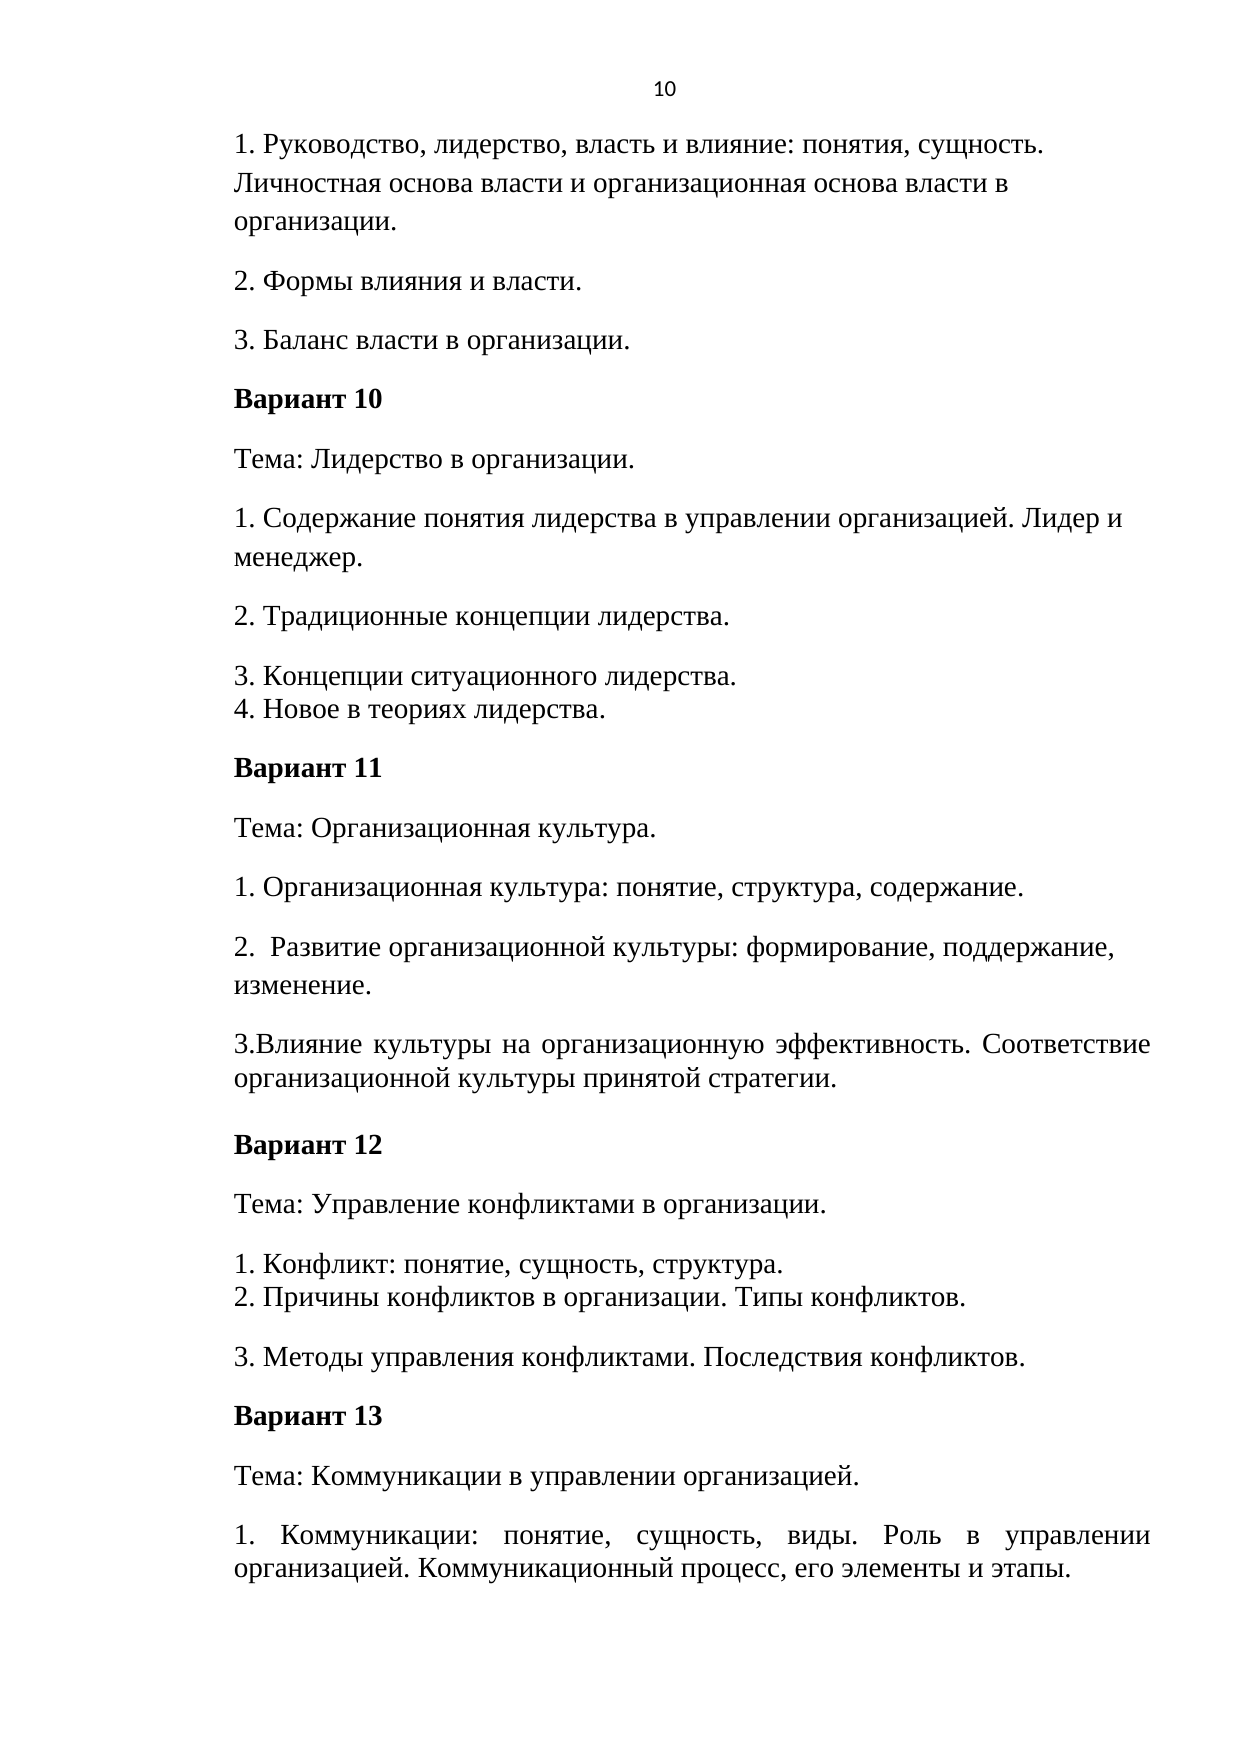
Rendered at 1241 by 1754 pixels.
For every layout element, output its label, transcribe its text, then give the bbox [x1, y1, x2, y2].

text Вариант 13 [233, 1398, 1152, 1432]
text Вариант 11 [233, 751, 1152, 784]
text 3. Методы управления конфликтами. Последствия конфликтов. [233, 1339, 1152, 1372]
text Тема: Управление конфликтами в организации. [233, 1187, 1152, 1220]
text Вариант 12 [233, 1127, 1152, 1161]
text 1. Коммуникации: понятие, сущность, виды. Роль в управлении организацией. Коммуникационный процесс, его элементы и этапы. [233, 1517, 1152, 1584]
text 3. Баланс власти в организации. [233, 322, 1152, 356]
text 1. Руководство, лидерство, власть и влияние: понятия, сущность. Личностная основа власти и организационная основа власти в организации. [233, 126, 1152, 237]
text 1. Содержание понятия лидерства в управлении организацией. Лидер и менеджер. [233, 500, 1152, 572]
text 4. Новое в теориях лидерства. [233, 691, 1152, 725]
text 2. Причины конфликтов в организации. Типы конфликтов. [233, 1279, 1152, 1313]
text 1. Конфликт: понятие, сущность, структура. [233, 1246, 1152, 1279]
text Вариант 10 [233, 382, 1152, 415]
text 3. Концепции ситуационного лидерства. [233, 658, 1152, 691]
text 2. Развитие организационной культуры: формирование, поддержание, изменение. [233, 929, 1152, 1001]
text 2. Традиционные концепции лидерства. [233, 598, 1152, 632]
text Тема: Лидерство в организации. [233, 441, 1152, 474]
text Тема: Организационная культура. [233, 810, 1152, 843]
text 3.Влияние культуры на организационную эффективность. Соответствие организационной культуры принятой стратегии. [233, 1027, 1152, 1094]
text Тема: Коммуникации в управлении организацией. [233, 1458, 1152, 1491]
text 1. Организационная культура: понятие, структура, содержание. [233, 869, 1152, 903]
text 2. Формы влияния и власти. [233, 263, 1152, 296]
